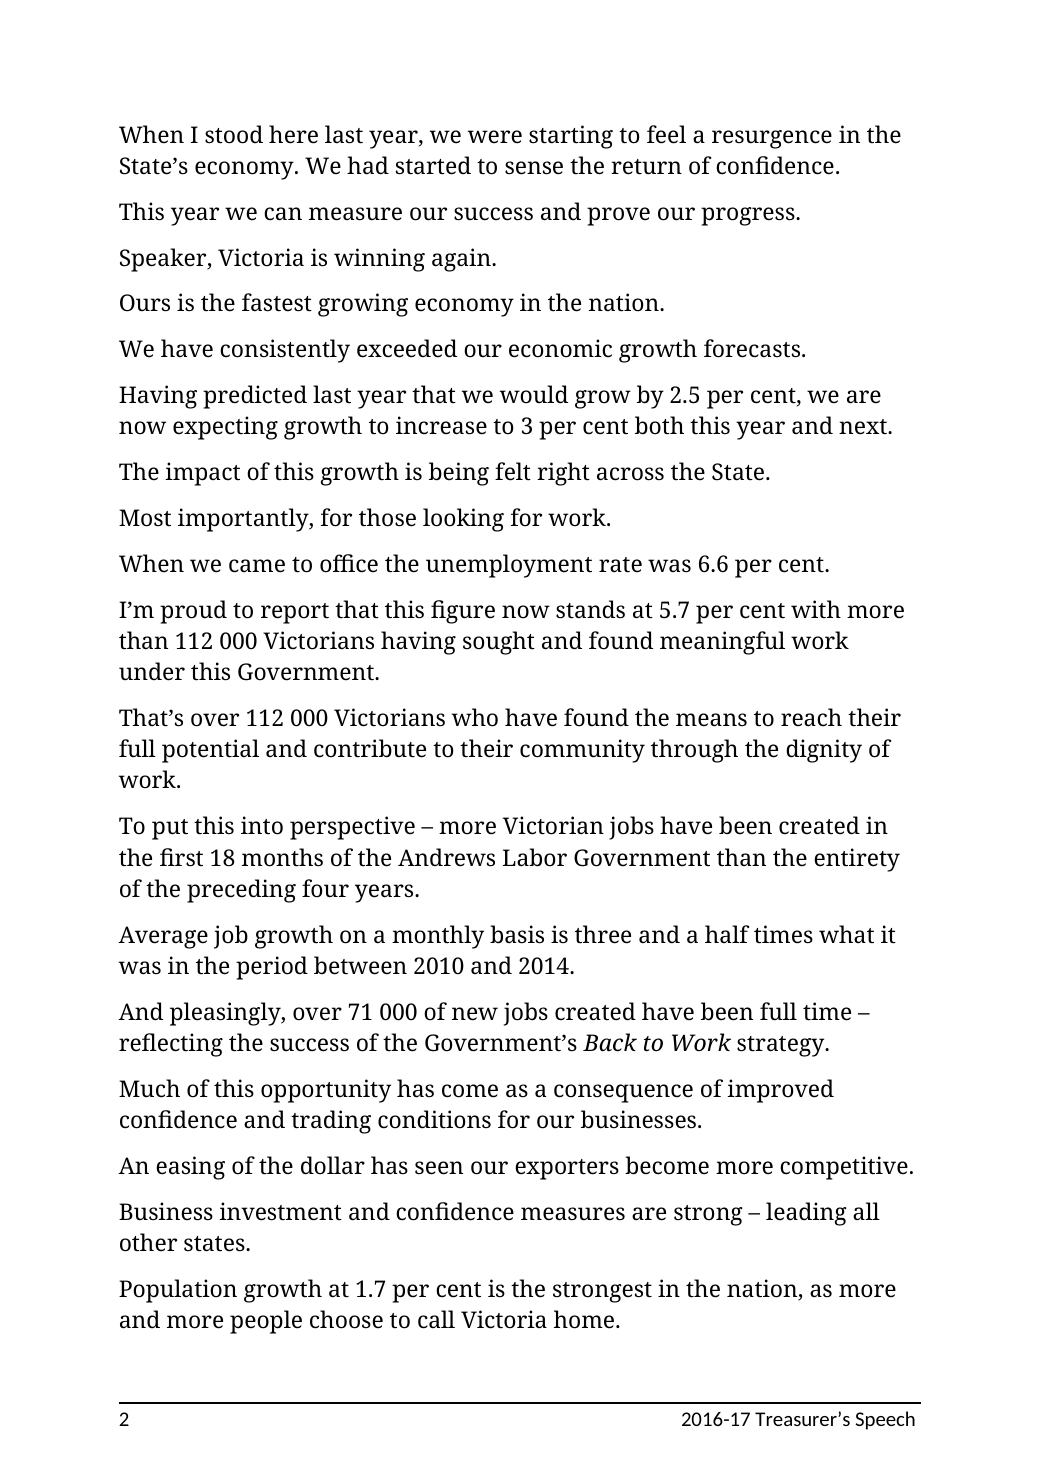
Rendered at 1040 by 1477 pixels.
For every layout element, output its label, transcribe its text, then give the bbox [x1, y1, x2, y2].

text Business investment and confidence measures are strong – leading all other states. [118, 1196, 921, 1258]
text This year we can measure our success and prove our progress. [118, 196, 921, 227]
text That’s over 112 000 Victorians who have found the means to reach their full potential and contribute to their community through the dignity of work. [118, 702, 921, 796]
text The impact of this growth is being felt right across the State. [118, 456, 921, 487]
text I’m proud to report that this figure now stands at 5.7 per cent with more than 112 000 Victorians having sought and found meaningful work under this Government. [118, 593, 921, 687]
text To put this into perspective – more Victorian jobs have been created in the first 18 months of the Andrews Labor Government than the entirety of the preceding four years. [118, 810, 921, 904]
text An easing of the dollar has seen our exporters become more competitive. [118, 1150, 921, 1181]
text And pleasingly, over 71 000 of new jobs created have been full time – reflecting the success of the Government’s Back to Work strategy. [118, 996, 921, 1058]
text When I stood here last year, we were starting to feel a resurgence in the State’s economy. We had started to sense the return of confidence. [118, 118, 921, 181]
text Much of this opportunity has come as a consequence of improved confidence and trading conditions for our businesses. [118, 1073, 921, 1135]
text Most importantly, for those looking for work. [118, 502, 921, 533]
text Having predicted last year that we would grow by 2.5 per cent, we are now expecting growth to increase to 3 per cent both this year and next. [118, 379, 921, 441]
text When we came to office the unemployment rate was 6.6 per cent. [118, 548, 921, 579]
text Ours is the fastest growing economy in the nation. [118, 287, 921, 318]
text Average job growth on a monthly basis is three and a half times what it was in the period between 2010 and 2014. [118, 918, 921, 981]
text Population growth at 1.7 per cent is the strongest in the nation, as more and more people choose to call Victoria home. [118, 1273, 921, 1335]
text We have consistently exceeded our economic growth forecasts. [118, 333, 921, 364]
text Speaker, Victoria is winning again. [118, 241, 921, 273]
